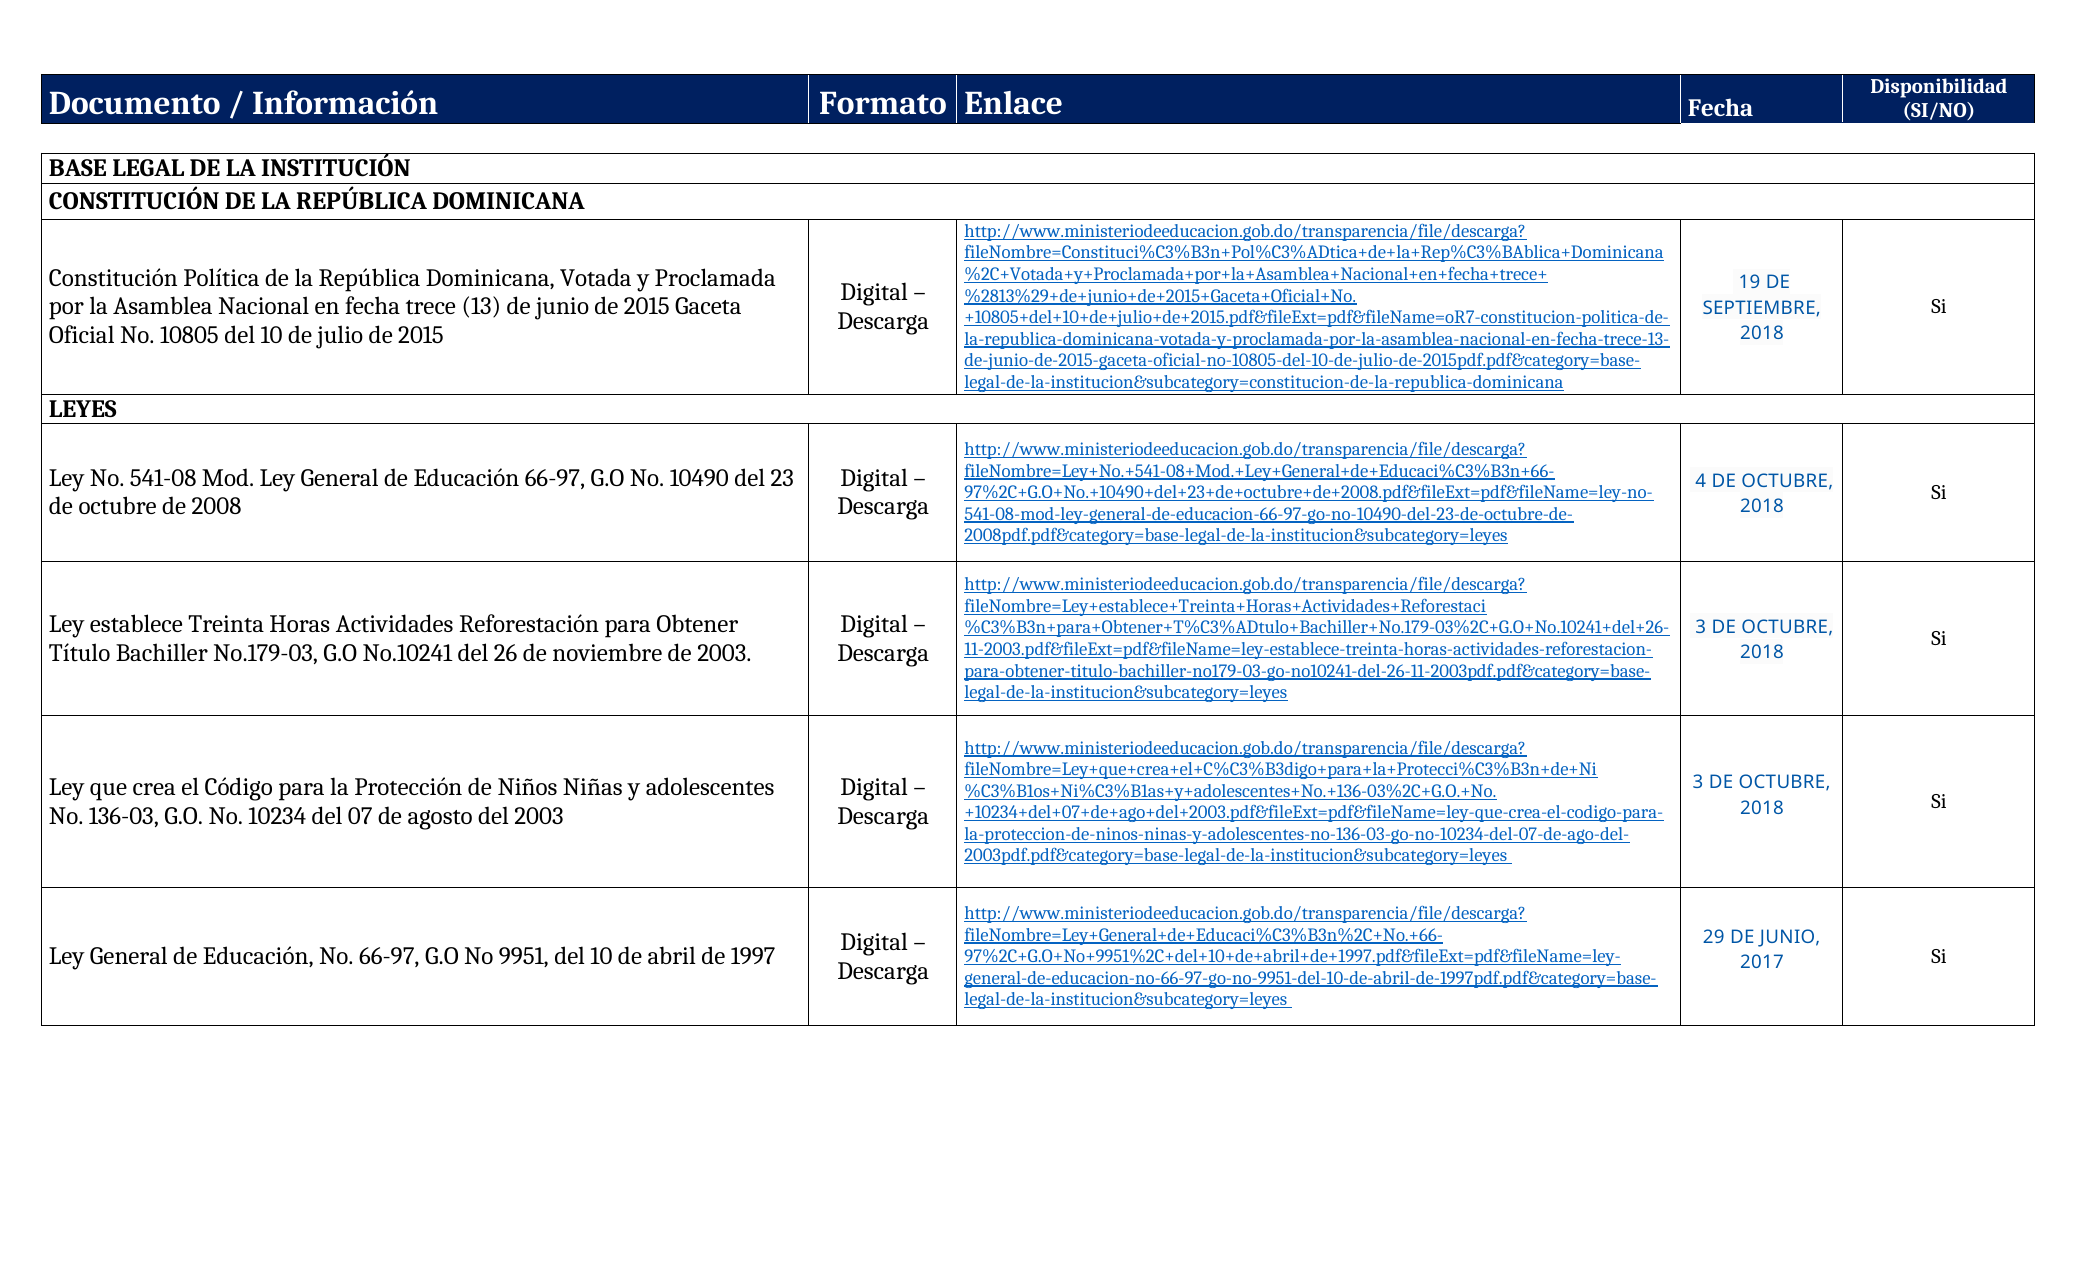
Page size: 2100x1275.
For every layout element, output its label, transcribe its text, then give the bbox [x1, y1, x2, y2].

table_cell 3 DE OCTUBRE, 2018 [1681, 716, 1842, 887]
table_cell CONSTITUCIÓN DE LA REPÚBLICA DOMINICANA [42, 184, 2034, 219]
table_cell Digital –Descarga [809, 562, 956, 715]
table_cell LEYES [42, 395, 2034, 423]
table_cell Ley General de Educación, No. 66-97, G.O No 9951, del 10 de abril de 1997 [42, 888, 808, 1025]
table_cell Si [1843, 424, 2034, 561]
table_cell http://www.ministeriodeeducacion.gob.do/transparencia/file/descarga?fileNombre=Ley+que+crea+el+C%C3%B3digo+para+la+Protecci%C3%B3n+de+Ni%C3%B1os+Ni%C3%B1as+y+adolescentes+No.+136-03%2C+G.O.+No.+10234+del+07+de+ago+del+2003.pdf&fileExt=pdf&fileName=ley-que-crea-el-codigo-para-la-proteccion-de-ninos-ninas-y-adolescentes-no-136-03-go-no-10234-del-07-de-ago-del-2003pdf.pdf&category=base-legal-de-la-institucion&subcategory=leyes [957, 716, 1680, 887]
table_cell Si [1843, 562, 2034, 715]
table_header BASE LEGAL DE LA INSTITUCIÓN [42, 154, 2034, 182]
table_cell Ley No. 541-08 Mod. Ley General de Educación 66-97, G.O No. 10490 del 23 de octubre de 2008 [42, 424, 808, 561]
table_cell 4 DE OCTUBRE, 2018 [1681, 424, 1842, 561]
table_cell Digital –Descarga [809, 888, 956, 1025]
table_cell Ley establece Treinta Horas Actividades Reforestación para Obtener Título Bachiller No.179-03, G.O No.10241 del 26 de noviembre de 2003. [42, 562, 808, 715]
table_cell http://www.ministeriodeeducacion.gob.do/transparencia/file/descarga?fileNombre=Ley+General+de+Educaci%C3%B3n%2C+No.+66-97%2C+G.O+No+9951%2C+del+10+de+abril+de+1997.pdf&fileExt=pdf&fileName=ley-general-de-educacion-no-66-97-go-no-9951-del-10-de-abril-de-1997pdf.pdf&category=base-legal-de-la-institucion&subcategory=leyes [957, 888, 1680, 1025]
table_cell 19 DE SEPTIEMBRE, 2018 [1681, 220, 1842, 393]
table_cell http://www.ministeriodeeducacion.gob.do/transparencia/file/descarga?fileNombre=Ley+No.+541-08+Mod.+Ley+General+de+Educaci%C3%B3n+66-97%2C+G.O+No.+10490+del+23+de+octubre+de+2008.pdf&fileExt=pdf&fileName=ley-no-541-08-mod-ley-general-de-educacion-66-97-go-no-10490-del-23-de-octubre-de-2008pdf.pdf&category=base-legal-de-la-institucion&subcategory=leyes [957, 424, 1680, 561]
table_cell http://www.ministeriodeeducacion.gob.do/transparencia/file/descarga?fileNombre=Ley+establece+Treinta+Horas+Actividades+Reforestaci%C3%B3n+para+Obtener+T%C3%ADtulo+Bachiller+No.179-03%2C+G.O+No.10241+del+26-11-2003.pdf&fileExt=pdf&fileName=ley-establece-treinta-horas-actividades-reforestacion-para-obtener-titulo-bachiller-no179-03-go-no10241-del-26-11-2003pdf.pdf&category=base-legal-de-la-institucion&subcategory=leyes [957, 562, 1680, 715]
table_cell 3 DE OCTUBRE, 2018 [1681, 562, 1842, 715]
table_cell Ley que crea el Código para la Protección de Niños Niñas y adolescentes No. 136-03, G.O. No. 10234 del 07 de agosto del 2003 [42, 716, 808, 887]
table_cell http://www.ministeriodeeducacion.gob.do/transparencia/file/descarga?fileNombre=Constituci%C3%B3n+Pol%C3%ADtica+de+la+Rep%C3%BAblica+Dominicana%2C+Votada+y+Proclamada+por+la+Asamblea+Nacional+en+fecha+trece+%2813%29+de+junio+de+2015+Gaceta+Oficial+No.+10805+del+10+de+julio+de+2015.pdf&fileExt=pdf&fileName=oR7-constitucion-politica-de-la-republica-dominicana-votada-y-proclamada-por-la-asamblea-nacional-en-fecha-trece-13-de-junio-de-2015-gaceta-oficial-no-10805-del-10-de-julio-de-2015pdf.pdf&category=base-legal-de-la-institucion&subcategory=constitucion-de-la-republica-dominicana [957, 220, 1680, 393]
table_cell Constitución Política de la República Dominicana, Votada y Proclamada por la Asamblea Nacional en fecha trece (13) de junio de 2015 Gaceta Oficial No. 10805 del 10 de julio de 2015 [42, 220, 808, 393]
table_cell Digital –Descarga [809, 424, 956, 561]
table_cell Digital –Descarga [809, 716, 956, 887]
table_cell Digital –Descarga [809, 220, 956, 393]
table_cell Si [1843, 888, 2034, 1025]
table_cell 29 DE JUNIO, 2017 [1681, 888, 1842, 1025]
table_cell Si [1843, 220, 2034, 393]
table_cell Si [1843, 716, 2034, 887]
